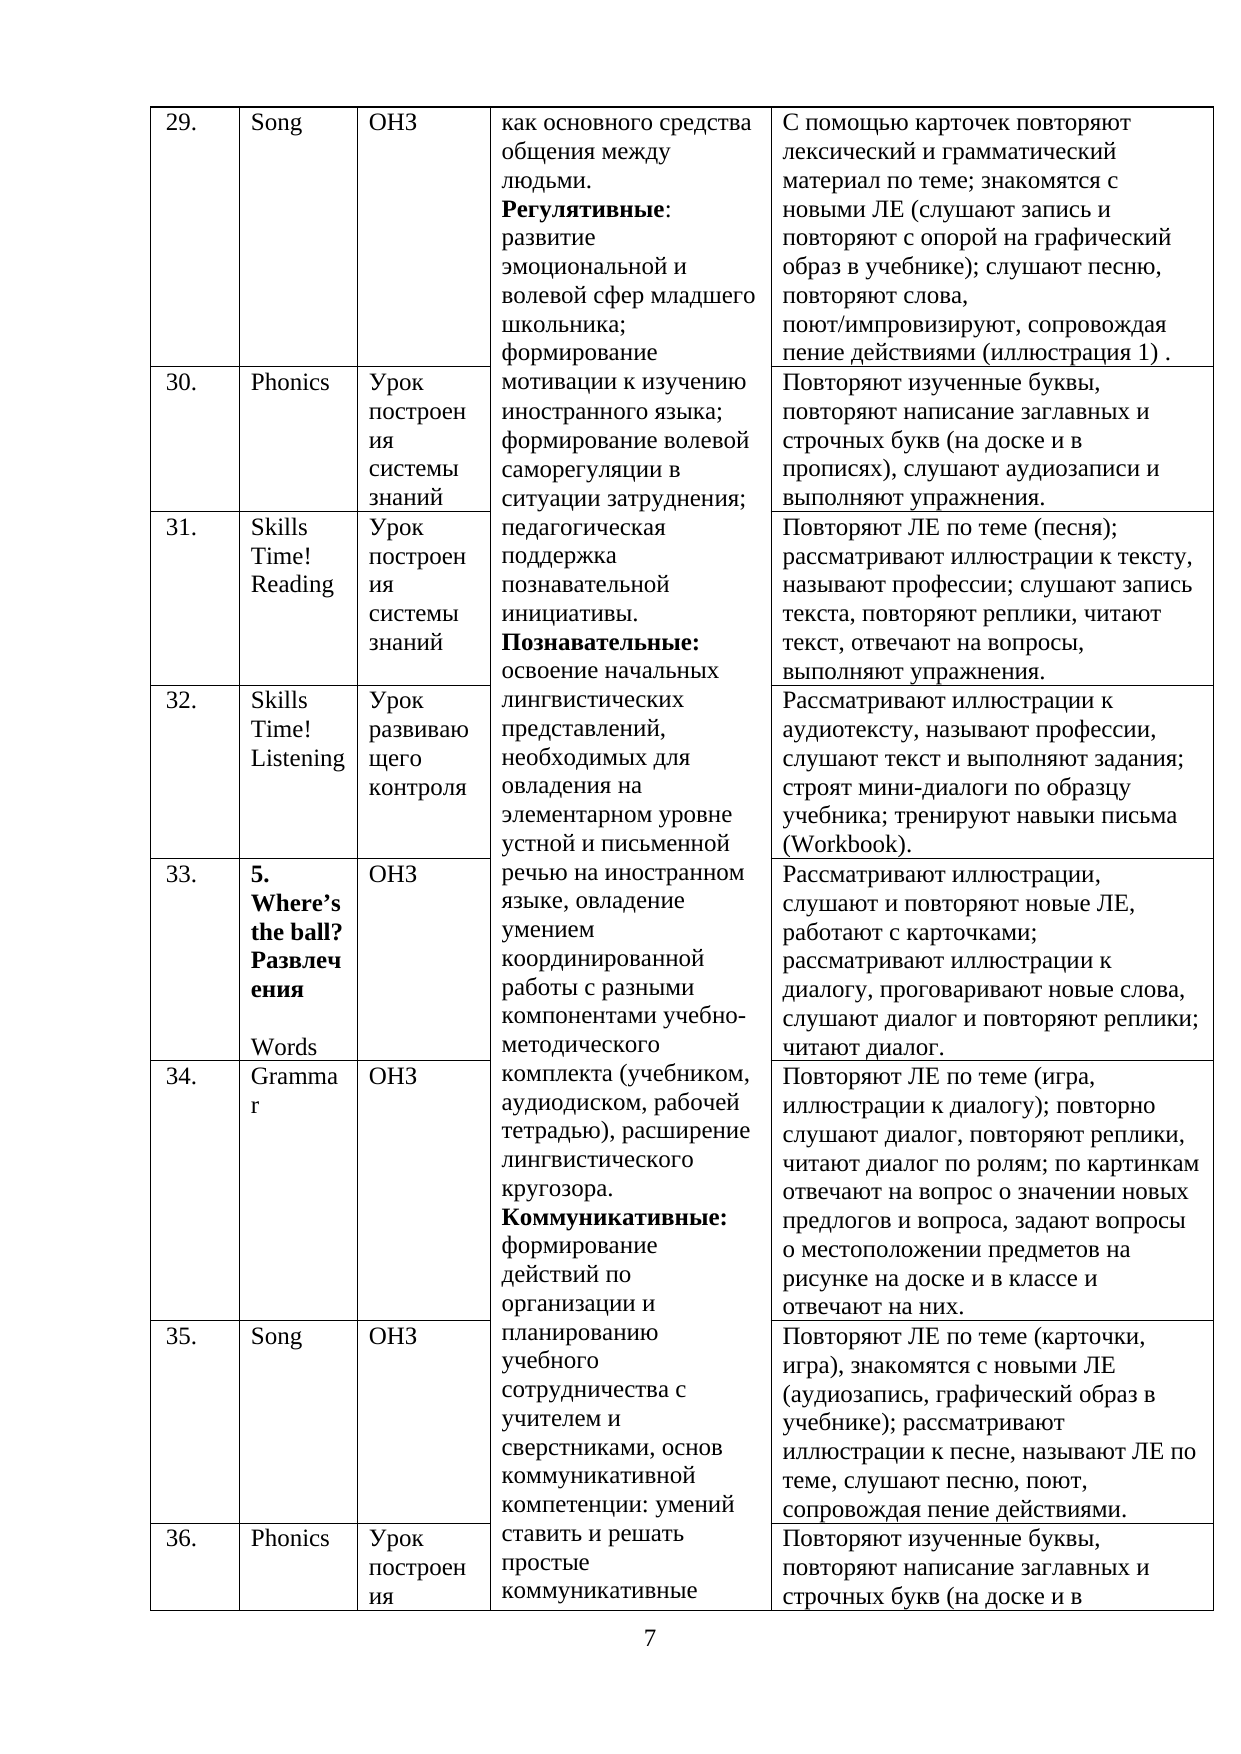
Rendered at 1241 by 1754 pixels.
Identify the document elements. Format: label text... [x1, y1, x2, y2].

table_cell [151, 1321, 239, 1522]
table_cell Урок построения системы знаний [358, 512, 490, 684]
table_cell ОНЗ [358, 859, 490, 1060]
table_cell ОНЗ [358, 1321, 490, 1522]
table_cell Рассматривают иллюстрации к аудиотексту, называют профессии, слушают текст и выполняют задания; строят мини-диалоги по образцу учебника; тренируют навыки письма (Workbook). [772, 686, 1213, 858]
table_cell [151, 1524, 239, 1610]
table_cell Урок построения системы знаний [358, 367, 490, 511]
table_cell Grammar [240, 1061, 357, 1320]
table_cell [151, 367, 239, 511]
table_cell Повторяют ЛЕ по теме (игра, иллюстрации к диалогу); повторно слушают диалог, повторяют реплики, читают диалог по ролям; по картинкам отвечают на вопрос о значении новых предлогов и вопроса, задают вопросы о местоположении предметов на рисунке на доске и в классе и отвечают на них. [772, 1061, 1213, 1320]
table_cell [358, 1524, 490, 1610]
table_cell Урок развивающего контроля [358, 686, 490, 858]
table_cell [772, 1524, 1213, 1610]
table_cell Song [240, 108, 357, 366]
table_cell [151, 108, 239, 366]
table_cell Phonics [240, 1524, 357, 1610]
table_cell [151, 686, 239, 858]
table_cell Повторяют ЛЕ по теме (песня); рассматривают иллюстрации к тексту, называют профессии; слушают запись текста, повторяют реплики, читают текст, отвечают на вопросы, выполняют упражнения. [772, 512, 1213, 684]
table_cell ОНЗ [358, 108, 490, 366]
table_cell Повторяют ЛЕ по теме (карточки, игра), знакомятся с новыми ЛЕ (аудиозапись, графический образ в учебнике); рассматривают иллюстрации к песне, называют ЛЕ по теме, слушают песню, поют, сопровождая пение действиями. [772, 1321, 1213, 1522]
table_cell 5. Where’s the ball? Развлечения Words [240, 859, 357, 1060]
table_cell Song [240, 1321, 357, 1522]
table_cell ОНЗ [358, 1061, 490, 1320]
table_cell Skills Time! Reading [240, 512, 357, 684]
table_cell [151, 859, 239, 1060]
table_cell Рассматривают иллюстрации, слушают и повторяют новые ЛЕ, работают с карточками; рассматривают иллюстрации к диалогу, проговаривают новые слова, слушают диалог и повторяют реплики; читают диалог. [772, 859, 1213, 1060]
table_cell Повторяют изученные буквы, повторяют написание заглавных и строчных букв (на доске и в прописях), слушают аудиозаписи и выполняют упражнения. [772, 367, 1213, 511]
table_cell [151, 1061, 239, 1320]
table_cell [151, 512, 239, 684]
table_cell Phonics [240, 367, 357, 511]
table_cell С помощью карточек повторяют лексический и грамматический материал по теме; знакомятся с новыми ЛЕ (слушают запись и повторяют с опорой на графический образ в учебнике); слушают песню, повторяют слова, поют/импровизируют, сопровождая пение действиями (иллюстрация 1) . [772, 108, 1213, 366]
table_cell Skills Time! Listening [240, 686, 357, 858]
